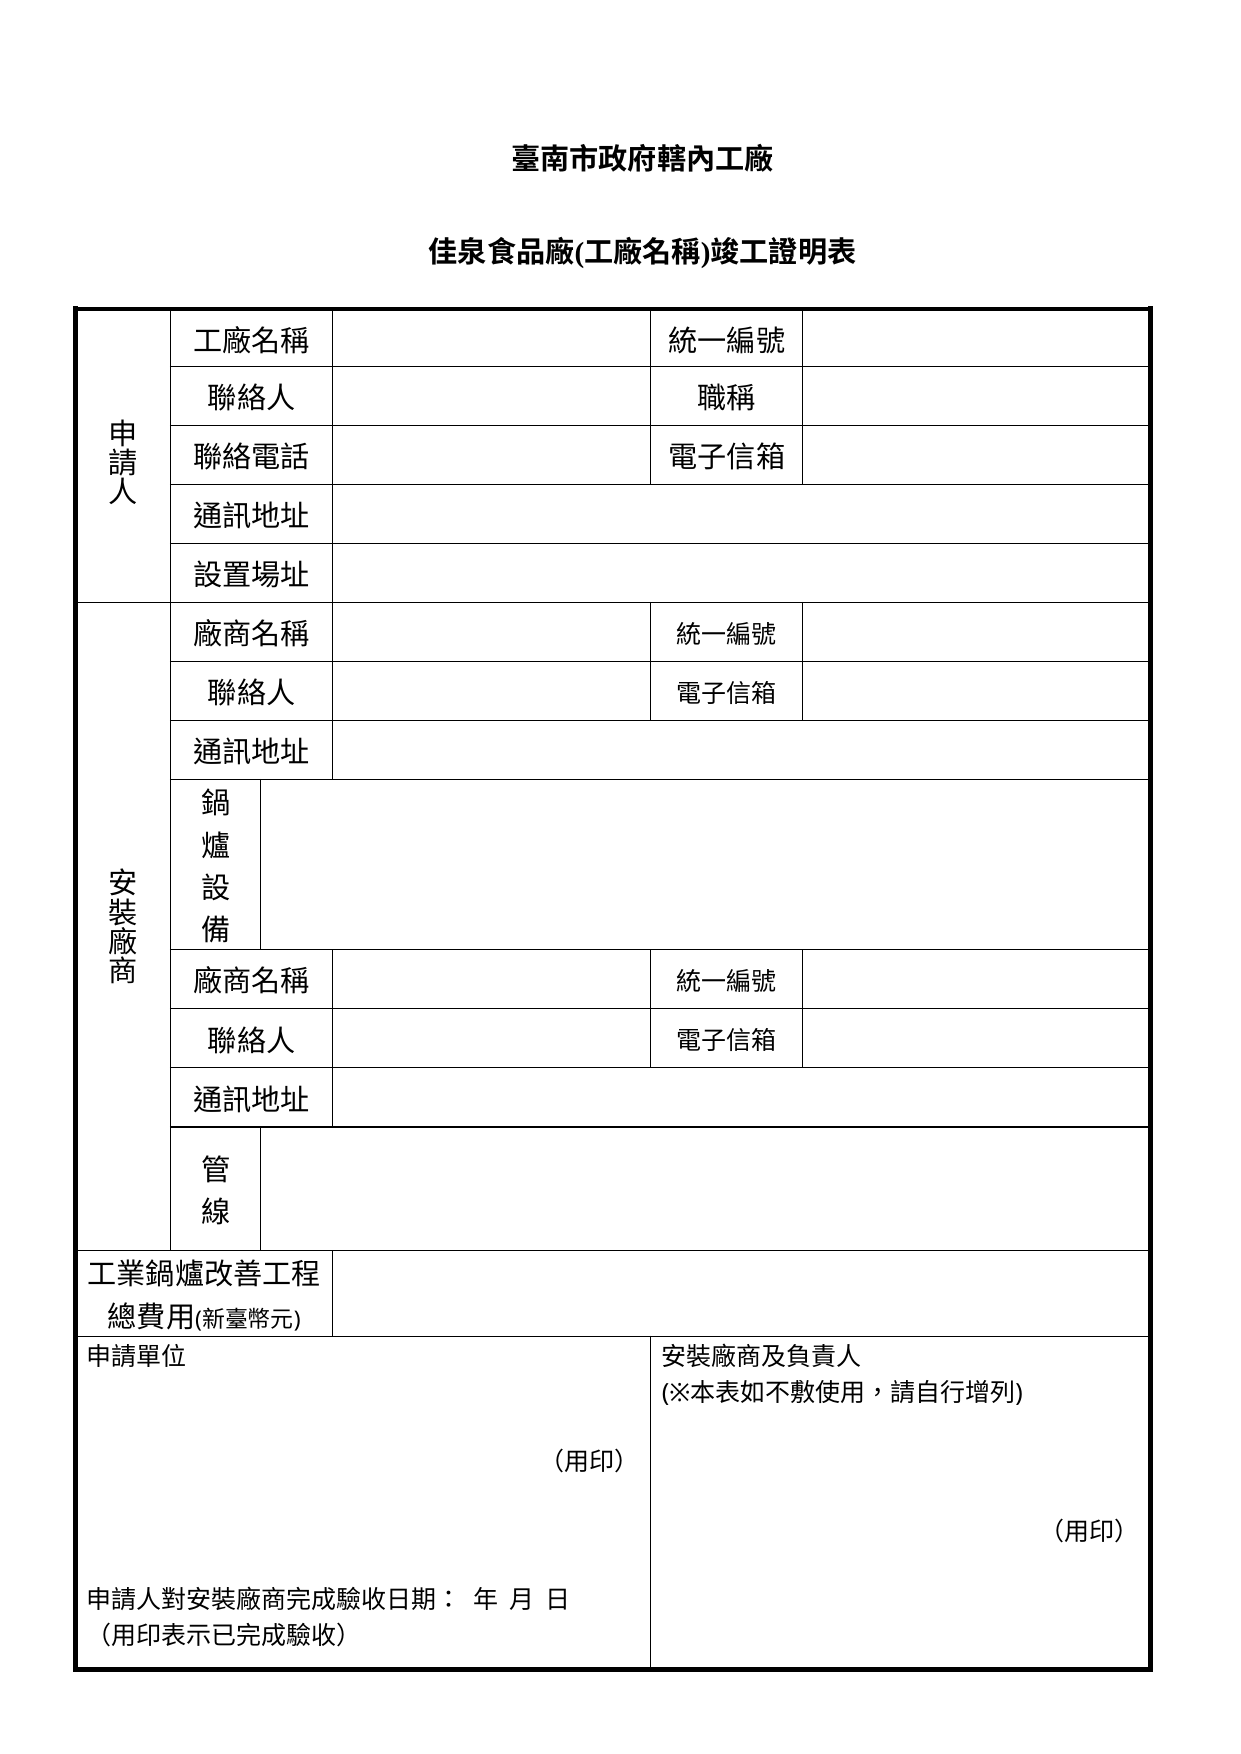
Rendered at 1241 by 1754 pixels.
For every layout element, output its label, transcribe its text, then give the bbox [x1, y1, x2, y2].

table_cell [803, 426, 1148, 484]
table_cell 鍋 爐 設 備 [171, 780, 260, 949]
table_cell [333, 603, 650, 661]
table_cell 通訊地址 [171, 485, 332, 543]
table_cell [333, 1251, 1148, 1336]
table_header 申請人 [78, 311, 170, 602]
table_cell 聯絡人 [171, 662, 332, 720]
table_cell 申請單位 （用印） 申請人對安裝廠商完成驗收日期： 年 月 日 （用印表示已完成驗收） [78, 1337, 650, 1667]
table_cell 管 線 [171, 1128, 260, 1250]
table_cell [333, 662, 650, 720]
table_cell [803, 950, 1148, 1008]
table_cell [803, 1009, 1148, 1067]
table_cell 聯絡電話 [171, 426, 332, 484]
table_cell 聯絡人 [171, 1009, 332, 1067]
table_cell [803, 603, 1148, 661]
table_cell [333, 485, 1148, 543]
text 佳泉食品廠(工廠名稱)竣工證明表 [177, 213, 1107, 288]
table_cell 統一編號 [651, 950, 802, 1008]
table_header 統一編號 [651, 311, 802, 366]
table_cell 安裝廠商及負責人 (※本表如不敷使用，請自行增列) （用印） [651, 1337, 1148, 1667]
table_cell 電子信箱 [651, 1009, 802, 1067]
table_header [333, 311, 650, 366]
table_header 工廠名稱 [171, 311, 332, 366]
table_cell [333, 1009, 650, 1067]
table_cell [261, 780, 1148, 949]
table_cell 通訊地址 [171, 721, 332, 779]
table_cell [333, 367, 650, 424]
text 臺南市政府轄內工廠 [177, 119, 1107, 194]
table_cell 設置場址 [171, 544, 332, 602]
table_cell [261, 1128, 1148, 1250]
table_cell 職稱 [651, 367, 802, 424]
table_cell 廠商名稱 [171, 603, 332, 661]
table_cell [333, 426, 650, 484]
table_cell [333, 1068, 1148, 1126]
table_cell 安裝廠商 [78, 603, 170, 1250]
table_cell [803, 367, 1148, 424]
table_cell [333, 721, 1148, 779]
table_cell 聯絡人 [171, 367, 332, 424]
table_cell 通訊地址 [171, 1068, 332, 1126]
table_cell 電子信箱 [651, 426, 802, 484]
table_cell 廠商名稱 [171, 950, 332, 1008]
table_cell 工業鍋爐改善工程 總費用(新臺幣元) [78, 1251, 332, 1336]
table_cell [333, 950, 650, 1008]
table_cell 統一編號 [651, 603, 802, 661]
table_cell [333, 544, 1148, 602]
table_cell 電子信箱 [651, 662, 802, 720]
table_header [803, 311, 1148, 366]
table_cell [803, 662, 1148, 720]
